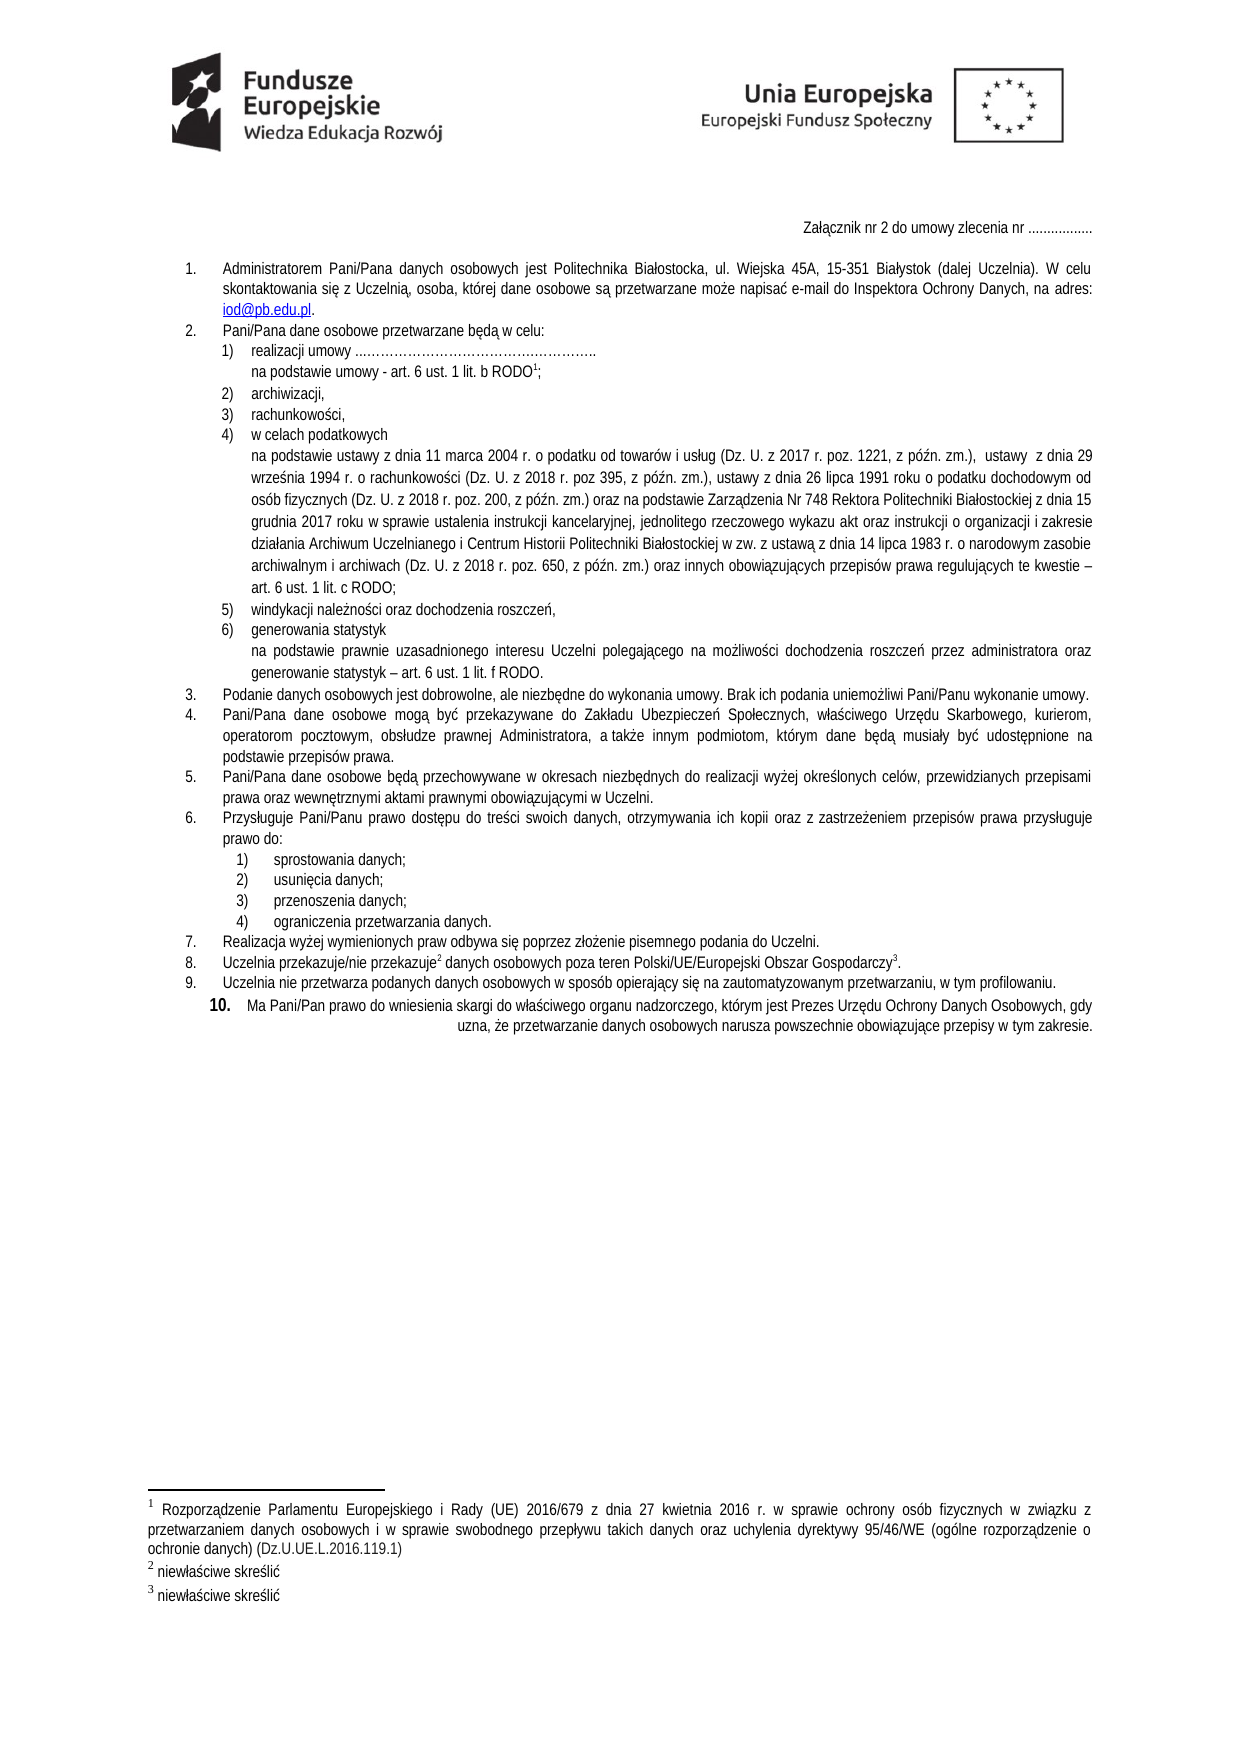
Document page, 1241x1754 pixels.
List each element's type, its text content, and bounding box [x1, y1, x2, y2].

list generowania statystyk [221, 620, 1093, 639]
list Administratorem Pani/Pana danych osobowych jest Politechnika Białostocka, ul. Wiejska 45A, 15-351 Białystok (dalej Uczelnia). W celu skontaktowania się z Uczelnią, osoba, której dane osobowe są przetwarzane może napisać e-mail do Inspektora Ochrony Danych, na adres: iod@pb.edu.pl. [185, 258, 1093, 319]
list rachunkowości, [221, 404, 1093, 423]
list przenoszenia danych; [236, 891, 1093, 910]
list sprostowania danych; [236, 849, 1093, 869]
list Podanie danych osobowych jest dobrowolne, ale niezbędne do wykonania umowy. Brak ich podania uniemożliwi Pani/Panu wykonanie umowy. [185, 684, 1093, 704]
list Pani/Pana dane osobowe będą przechowywane w okresach niezbędnych do realizacji wyżej określonych celów, przewidzianych przepisami prawa oraz wewnętrznymi aktami prawnymi obowiązującymi w Uczelni. [185, 767, 1093, 807]
list archiwizacji, [221, 384, 1093, 403]
text na podstawie ustawy z dnia 11 marca 2004 r. o podatku od towarów i usług (Dz. U. z 2017 r. poz. 1221, z późn. zm.), ustawy z dnia 29 września 1994 r. o rachunkowości (Dz. U. z 2018 r. poz 395, z późn. zm.), ustawy z dnia 26 lipca 1991 roku o podatku dochodowym od osób fizycznych (Dz. U. z 2018 r. poz. 200, z późn. zm.) oraz na podstawie Zarządzenia Nr 748 Rektora Politechniki Białostockiej z dnia 15 grudnia 2017 roku w sprawie ustalenia instrukcji kancelaryjnej, jednolitego rzeczowego wykazu akt oraz instrukcji o organizacji i zakresie działania Archiwum Uczelnianego i Centrum Historii Politechniki Białostockiej w zw. z ustawą z dnia 14 lipca 1983 r. o narodowym zasobie archiwalnym i archiwach (Dz. U. z 2018 r. poz. 650, z późn. zm.) oraz innych obowiązujących przepisów prawa regulujących te kwestie – art. 6 ust. 1 lit. c RODO; [251, 446, 1093, 597]
text na podstawie prawnie uzasadnionego interesu Uczelni polegającego na możliwości dochodzenia roszczeń przez administratora oraz generowanie statystyk – art. 6 ust. 1 lit. f RODO. [251, 641, 1093, 682]
list Przysługuje Pani/Panu prawo dostępu do treści swoich danych, otrzymywania ich kopii oraz z zastrzeżeniem przepisów prawa przysługuje prawo do: [185, 808, 1093, 848]
picture [147, 28, 1093, 174]
text Załącznik nr 2 do umowy zlecenia nr ................. [148, 217, 1093, 237]
list Uczelnia nie przetwarza podanych danych osobowych w sposób opierający się na zautomatyzowanym przetwarzaniu, w tym profilowaniu. [185, 973, 1093, 992]
text na podstawie umowy - art. 6 ust. 1 lit. b RODO; [251, 362, 1093, 381]
list Pani/Pana dane osobowe przetwarzane będą w celu: [185, 320, 1093, 339]
list realizacji umowy ...……………………………….………….. [221, 341, 1093, 360]
list ograniczenia przetwarzania danych. [236, 911, 1093, 931]
list usunięcia danych; [236, 870, 1093, 889]
list Uczelnia przekazuje/nie przekazuje danych osobowych poza teren Polski/UE/Europejski Obszar Gospodarczy. [185, 953, 1093, 972]
list Realizacja wyżej wymienionych praw odbywa się poprzez złożenie pisemnego podania do Uczelni. [185, 932, 1093, 951]
list Pani/Pana dane osobowe mogą być przekazywane do Zakładu Ubezpieczeń Społecznych, właściwego Urzędu Skarbowego, kurierom, operatorom pocztowym, obsłudze prawnej Administratora, a także innym podmiotom, którym dane będą musiały być udostępnione na podstawie przepisów prawa. [185, 705, 1093, 766]
list windykacji należności oraz dochodzenia roszczeń, [221, 599, 1093, 618]
list Ma Pani/Pan prawo do wniesienia skargi do właściwego organu nadzorczego, którym jest Prezes Urzędu Ochrony Danych Osobowych, gdy uzna, że przetwarzanie danych osobowych narusza powszechnie obowiązujące przepisy w tym zakresie. [185, 994, 1093, 1035]
list w celach podatkowych [221, 425, 1093, 444]
